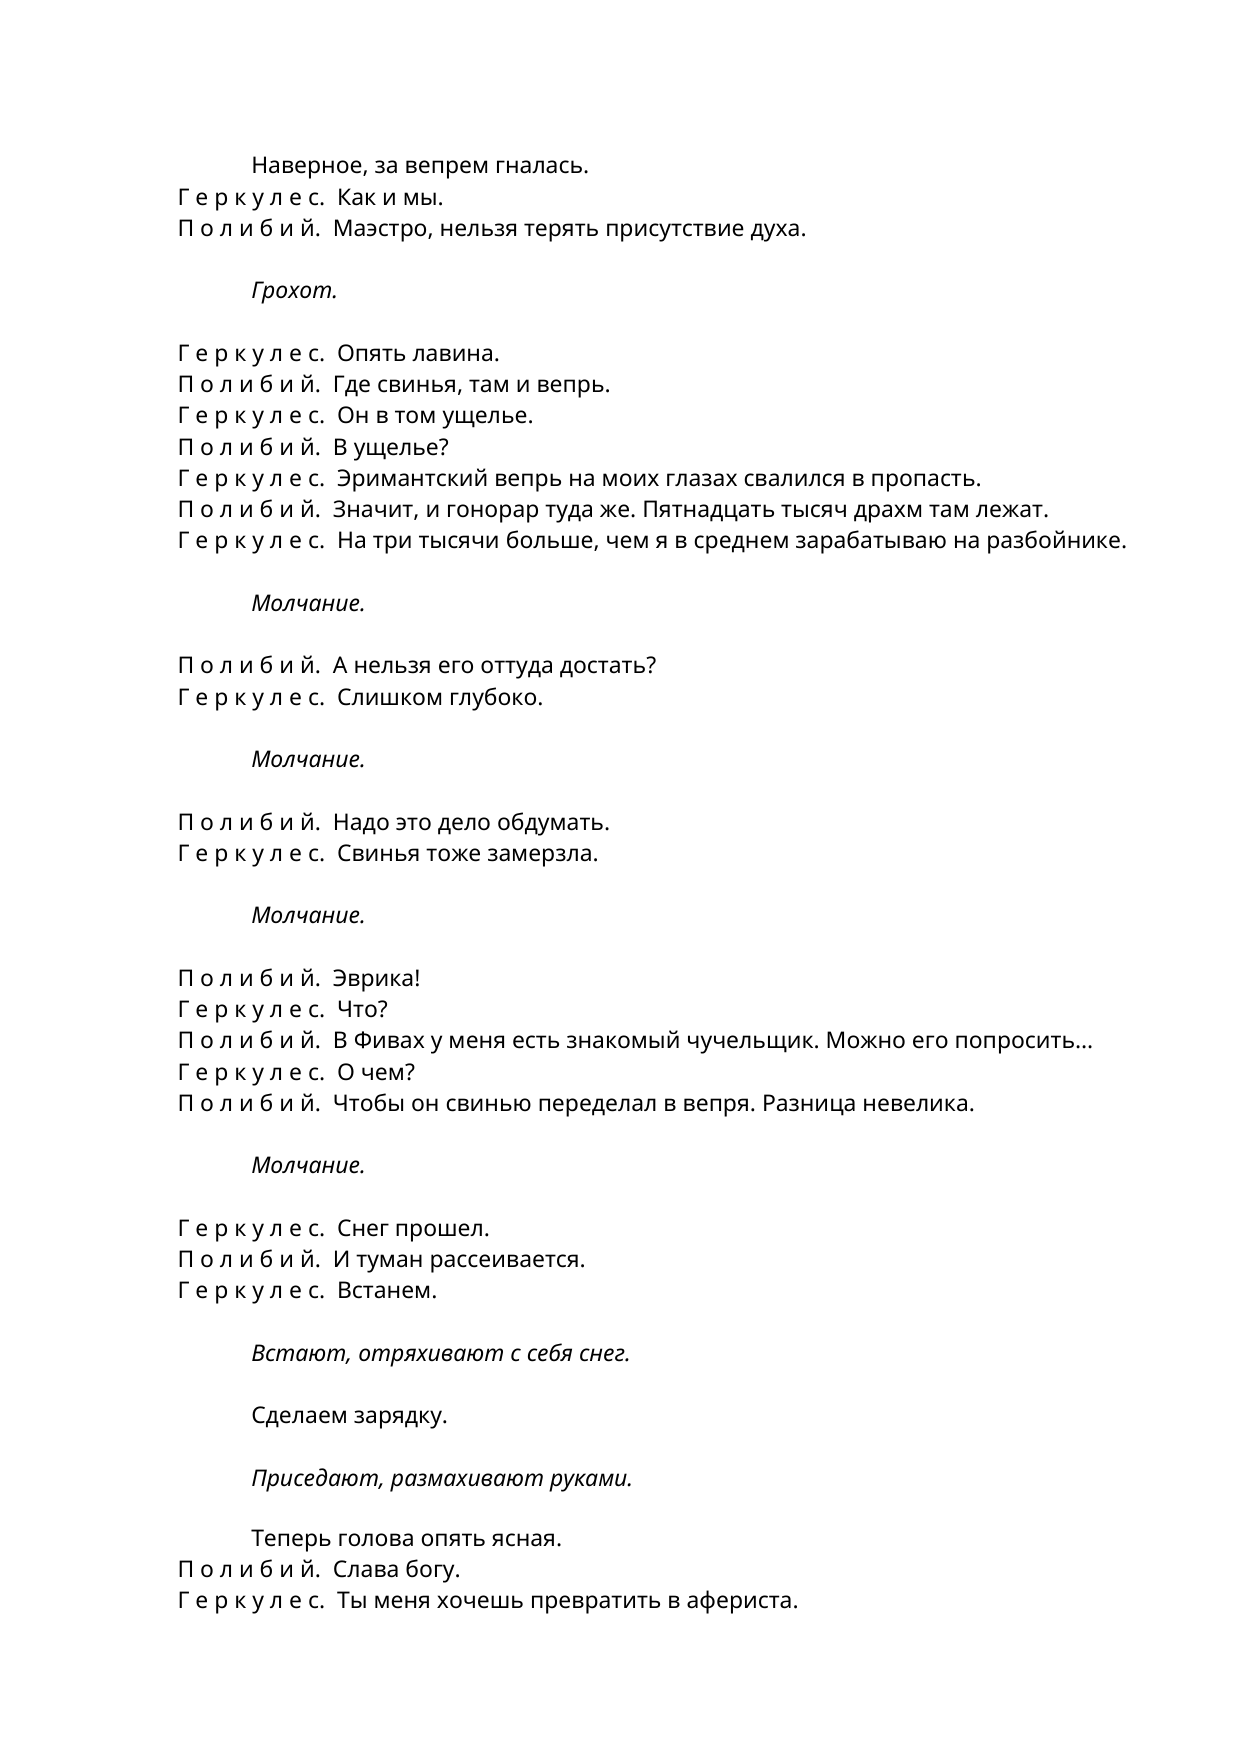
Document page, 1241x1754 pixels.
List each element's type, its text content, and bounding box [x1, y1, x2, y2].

text Г е р к у л е с. О чем? [177, 1056, 1152, 1087]
text Грохот. [177, 274, 1152, 306]
text Г е р к у л е с. Как и мы. [177, 181, 1152, 212]
text П о л и б и й. И туман рассеивается. [177, 1243, 1152, 1274]
text П о л и б и й. Эврика! [177, 962, 1152, 993]
text П о л и б и й. В ущелье? [177, 431, 1152, 462]
text Приседают, размахивают руками. [177, 1462, 1152, 1493]
text Г е р к у л е с. Что? [177, 993, 1152, 1024]
text Молчание. [177, 587, 1152, 618]
text П о л и б и й. Слава богу. [177, 1553, 1152, 1584]
text Встают, отряхивают с себя снег. [251, 1337, 1152, 1368]
text П о л и б и й. А нельзя его оттуда достать? [177, 649, 1152, 681]
text Молчание. [251, 743, 1152, 774]
text П о л и б и й. Чтобы он свинью переделал в вепря. Разница невелика. [177, 1087, 1152, 1118]
text Г е р к у л е с. Опять лавина. [177, 337, 1152, 368]
text П о л и б и й. В Фивах у меня есть знакомый чучельщик. Можно его попросить… [177, 1024, 1152, 1056]
text Г е р к у л е с. Эримантский вепрь на моих глазах свалился в пропасть. [177, 462, 1152, 493]
text Г е р к у л е с. Он в том ущелье. [177, 399, 1152, 431]
text Г е р к у л е с. Свинья тоже замерзла. [177, 837, 1152, 868]
text Молчание. [177, 899, 1152, 931]
text П о л и б и й. Значит, и гонорар туда же. Пятнадцать тысяч драхм там лежат. [177, 493, 1152, 524]
text П о л и б и й. Надо это дело обдумать. [177, 806, 1152, 837]
text П о л и б и й. Где свинья, там и вепрь. [177, 368, 1152, 399]
text Теперь голова опять ясная. [177, 1522, 1152, 1553]
text Г е р к у л е с. На три тысячи больше, чем я в среднем зарабатываю на разбойнике. [177, 524, 1152, 556]
text Г е р к у л е с. Встанем. [177, 1274, 1152, 1306]
text П о л и б и й. Маэстро, нельзя терять присутствие духа. [177, 212, 1152, 243]
text Г е р к у л е с. Снег прошел. [177, 1212, 1152, 1243]
text Г е р к у л е с. Ты меня хочешь превратить в афериста. [177, 1584, 1152, 1616]
text Г е р к у л е с. Слишком глубоко. [177, 681, 1152, 712]
text Сделаем зарядку. [177, 1399, 1152, 1431]
text Молчание. [177, 1149, 1152, 1181]
text Наверное, за вепрем гналась. [251, 149, 1152, 181]
